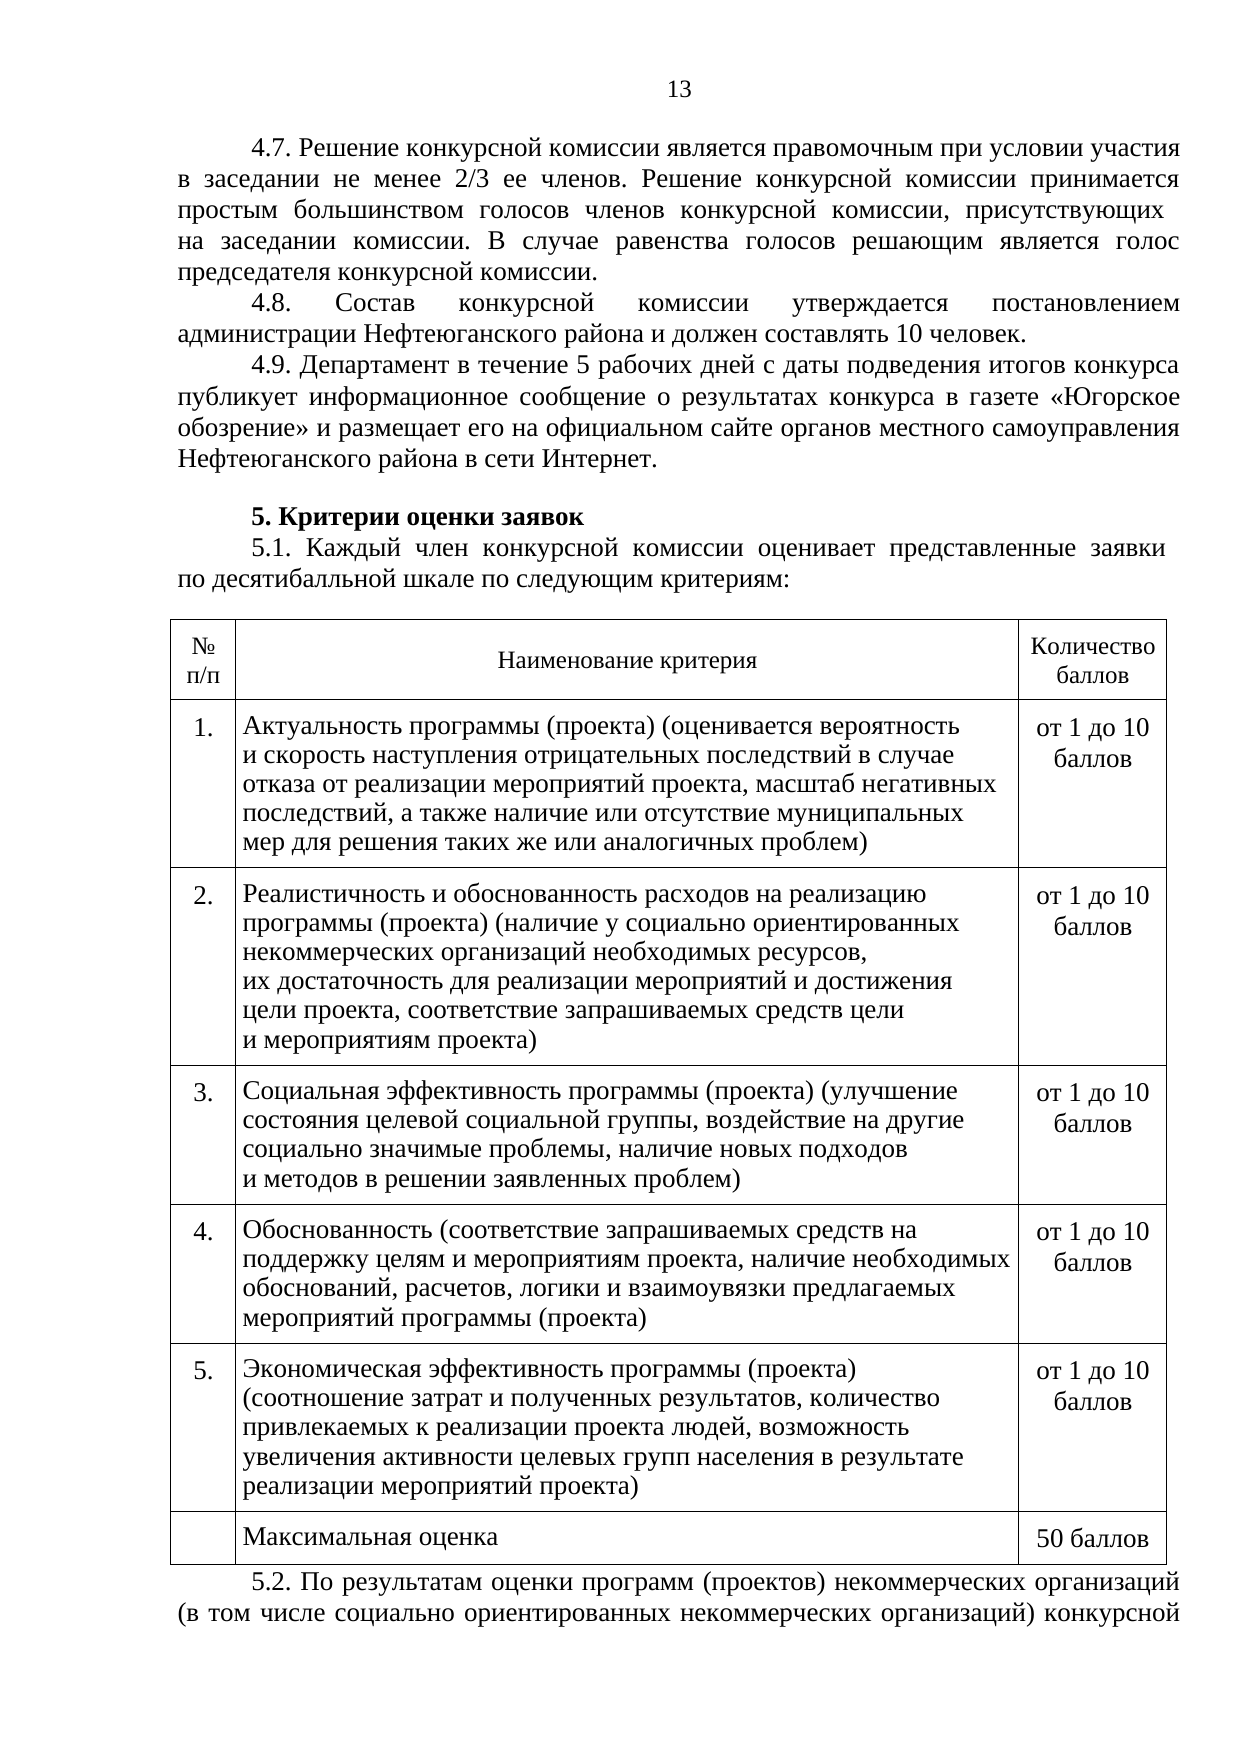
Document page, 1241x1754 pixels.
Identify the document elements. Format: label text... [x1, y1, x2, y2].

table_cell Экономическая эффективность программы (проекта) (соотношение затрат и полученных результатов, количество привлекаемых к реализации проекта людей, возможность увеличения активности целевых групп населения в результате реализации мероприятий проекта) [236, 1344, 1018, 1511]
table_header № п/п [171, 620, 235, 699]
table_cell 50 баллов [1019, 1512, 1166, 1564]
table_cell Максимальная оценка [236, 1512, 1018, 1564]
table_cell 1. [171, 700, 235, 867]
table_cell 5. [171, 1344, 235, 1511]
table_cell Социальная эффективность программы (проекта) (улучшение состояния целевой социальной группы, воздействие на другие социально значимые проблемы, наличие новых подходов и методов в решении заявленных проблем) [236, 1066, 1018, 1203]
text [177, 1565, 1181, 1627]
table_cell от 1 до 10 баллов [1019, 1066, 1166, 1203]
table_cell 2. [171, 868, 235, 1064]
text 4.7. Решение конкурсной комиссии является правомочным при условии участия в заседании не менее 2/3 ее членов. Решение конкурсной комиссии принимается простым большинством голосов членов конкурсной комиссии, присутствующих на заседании комиссии. В случае равенства голосов решающим является голос председателя конкурсной комиссии. [177, 131, 1181, 286]
table_cell от 1 до 10 баллов [1019, 700, 1166, 867]
table_cell 4. [171, 1205, 235, 1342]
table_cell Реалистичность и обоснованность расходов на реализацию программы (проекта) (наличие у социально ориентированных некоммерческих организаций необходимых ресурсов, их достаточность для реализации мероприятий и достижения цели проекта, соответствие запрашиваемых средств цели и мероприятиям проекта) [236, 868, 1018, 1064]
table_cell от 1 до 10 баллов [1019, 1344, 1166, 1511]
text 4.8. Состав конкурсной комиссии утверждается постановлением администрации Нефтеюганского района и должен составлять 10 человек. [177, 286, 1181, 349]
text 5. Критерии оценки заявок [177, 499, 1181, 531]
table_cell [171, 1512, 235, 1564]
table_cell от 1 до 10 баллов [1019, 1205, 1166, 1342]
table_cell 3. [171, 1066, 235, 1203]
table_cell Актуальность программы (проекта) (оценивается вероятность и скорость наступления отрицательных последствий в случае отказа от реализации мероприятий проекта, масштаб негативных последствий, а также наличие или отсутствие муниципальных мер для решения таких же или аналогичных проблем) [236, 700, 1018, 867]
table_cell Обоснованность (соответствие запрашиваемых средств на поддержку целям и мероприятиям проекта, наличие необходимых обоснований, расчетов, логики и взаимоувязки предлагаемых мероприятий программы (проекта) [236, 1205, 1018, 1342]
table_header Количество баллов [1019, 620, 1166, 699]
table_cell от 1 до 10 баллов [1019, 868, 1166, 1064]
table_header Наименование критерия [236, 620, 1018, 699]
text 5.1. Каждый член конкурсной комиссии оценивает представленные заявки по десятибалльной шкале по следующим критериям: [177, 531, 1181, 593]
text 4.9. Департамент в течение 5 рабочих дней с даты подведения итогов конкурса публикует информационное сообщение о результатах конкурса в газете «Югорское обозрение» и размещает его на официальном сайте органов местного самоуправления Нефтеюганского района в сети Интернет. [177, 349, 1181, 473]
